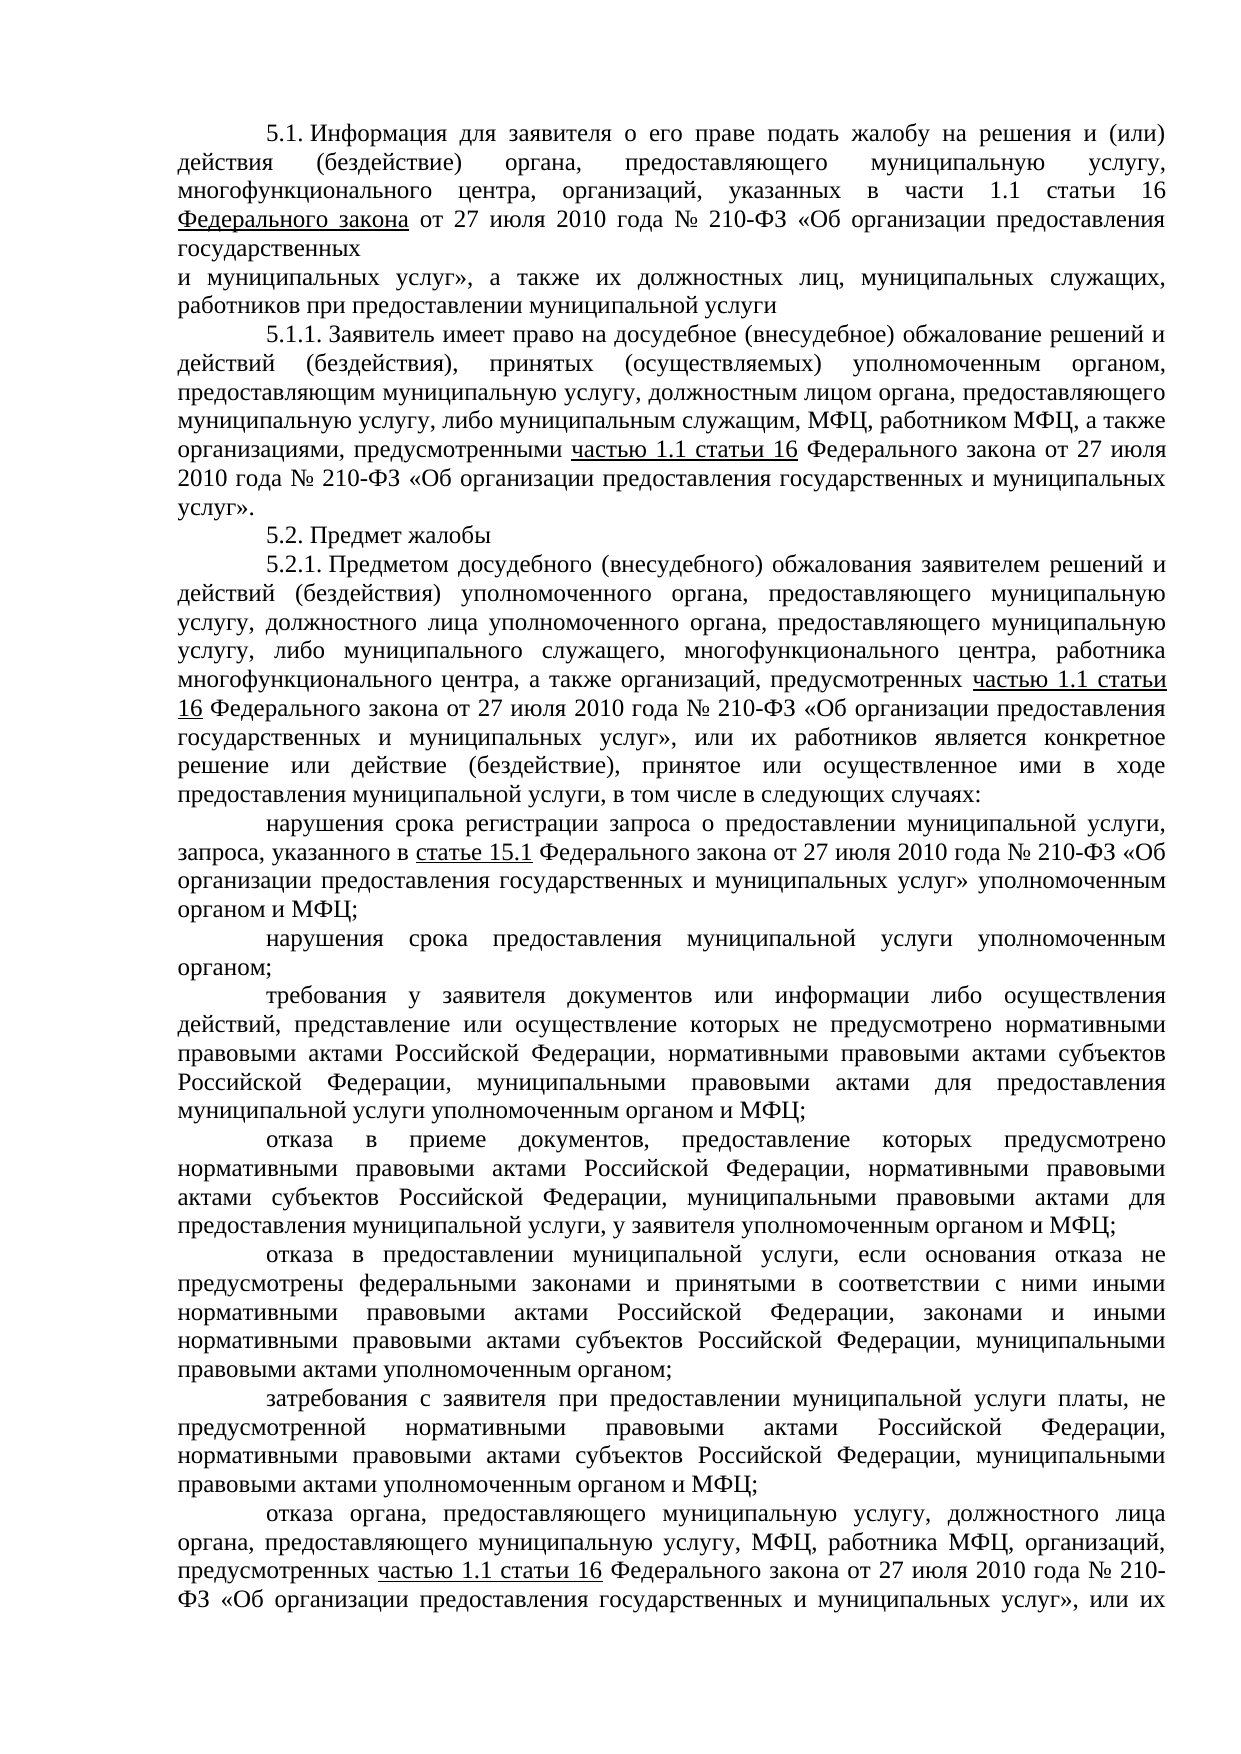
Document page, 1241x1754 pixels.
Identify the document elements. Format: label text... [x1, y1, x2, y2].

text 5.2. Предмет жалобы [177, 521, 1167, 549]
text нарушения срока регистрации запроса о предоставлении муниципальной услуги, запроса, указанного в статье 15.1 Федерального закона от 27 июля 2010 года № 210-ФЗ «Об организации предоставления государственных и муниципальных услуг» уполномоченным органом и МФЦ; [177, 808, 1167, 923]
text нарушения срока предоставления муниципальной услуги уполномоченным органом; [177, 923, 1167, 981]
text и муниципальных услуг», а также их должностных лиц, муниципальных служащих, работников при предоставлении муниципальной услуги [177, 262, 1167, 319]
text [177, 1498, 1167, 1613]
text 5.2.1. Предметом досудебного (внесудебного) обжалования заявителем решений и действий (бездействия) уполномоченного органа, предоставляющего муниципальную услугу, должностного лица уполномоченного органа, предоставляющего муниципальную услугу, либо муниципального служащего, многофункционального центра, работника многофункционального центра, а также организаций, предусмотренных частью 1.1 статьи 16 Федерального закона от 27 июля 2010 года № 210-ФЗ «Об организации предоставления государственных и муниципальных услуг», или их работников является конкретное решение или действие (бездействие), принятое или осуществленное ими в ходе предоставления муниципальной услуги, в том числе в следующих случаях: [177, 549, 1167, 808]
text затребования с заявителя при предоставлении муниципальной услуги платы, не предусмотренной нормативными правовыми актами Российской Федерации, нормативными правовыми актами субъектов Российской Федерации, муниципальными правовыми актами уполномоченным органом и МФЦ; [177, 1383, 1167, 1498]
text отказа в приеме документов, предоставление которых предусмотрено нормативными правовыми актами Российской Федерации, нормативными правовыми актами субъектов Российской Федерации, муниципальными правовыми актами для предоставления муниципальной услуги, у заявителя уполномоченным органом и МФЦ; [177, 1124, 1167, 1239]
text требования у заявителя документов или информации либо осуществления действий, представление или осуществление которых не предусмотрено нормативными правовыми актами Российской Федерации, нормативными правовыми актами субъектов Российской Федерации, муниципальными правовыми актами для предоставления муниципальной услуги уполномоченным органом и МФЦ; [177, 981, 1167, 1124]
text 5.1. Информация для заявителя о его праве подать жалобу на решения и (или) действия (бездействие) органа, предоставляющего муниципальную услугу, многофункционального центра, организаций, указанных в части 1.1 статьи 16 Федерального закона от 27 июля 2010 года № 210-ФЗ «Об организации предоставления государственных [177, 118, 1167, 262]
text 5.1.1. Заявитель имеет право на досудебное (внесудебное) обжалование решений и действий (бездействия), принятых (осуществляемых) уполномоченным органом, предоставляющим муниципальную услугу, должностным лицом органа, предоставляющего муниципальную услугу, либо муниципальным служащим, МФЦ, работником МФЦ, а также организациями, предусмотренными частью 1.1 статьи 16 Федерального закона от 27 июля 2010 года № 210-ФЗ «Об организации предоставления государственных и муниципальных услуг». [177, 319, 1167, 521]
text отказа в предоставлении муниципальной услуги, если основания отказа не предусмотрены федеральными законами и принятыми в соответствии с ними иными нормативными правовыми актами Российской Федерации, законами и иными нормативными правовыми актами субъектов Российской Федерации, муниципальными правовыми актами уполномоченным органом; [177, 1239, 1167, 1383]
